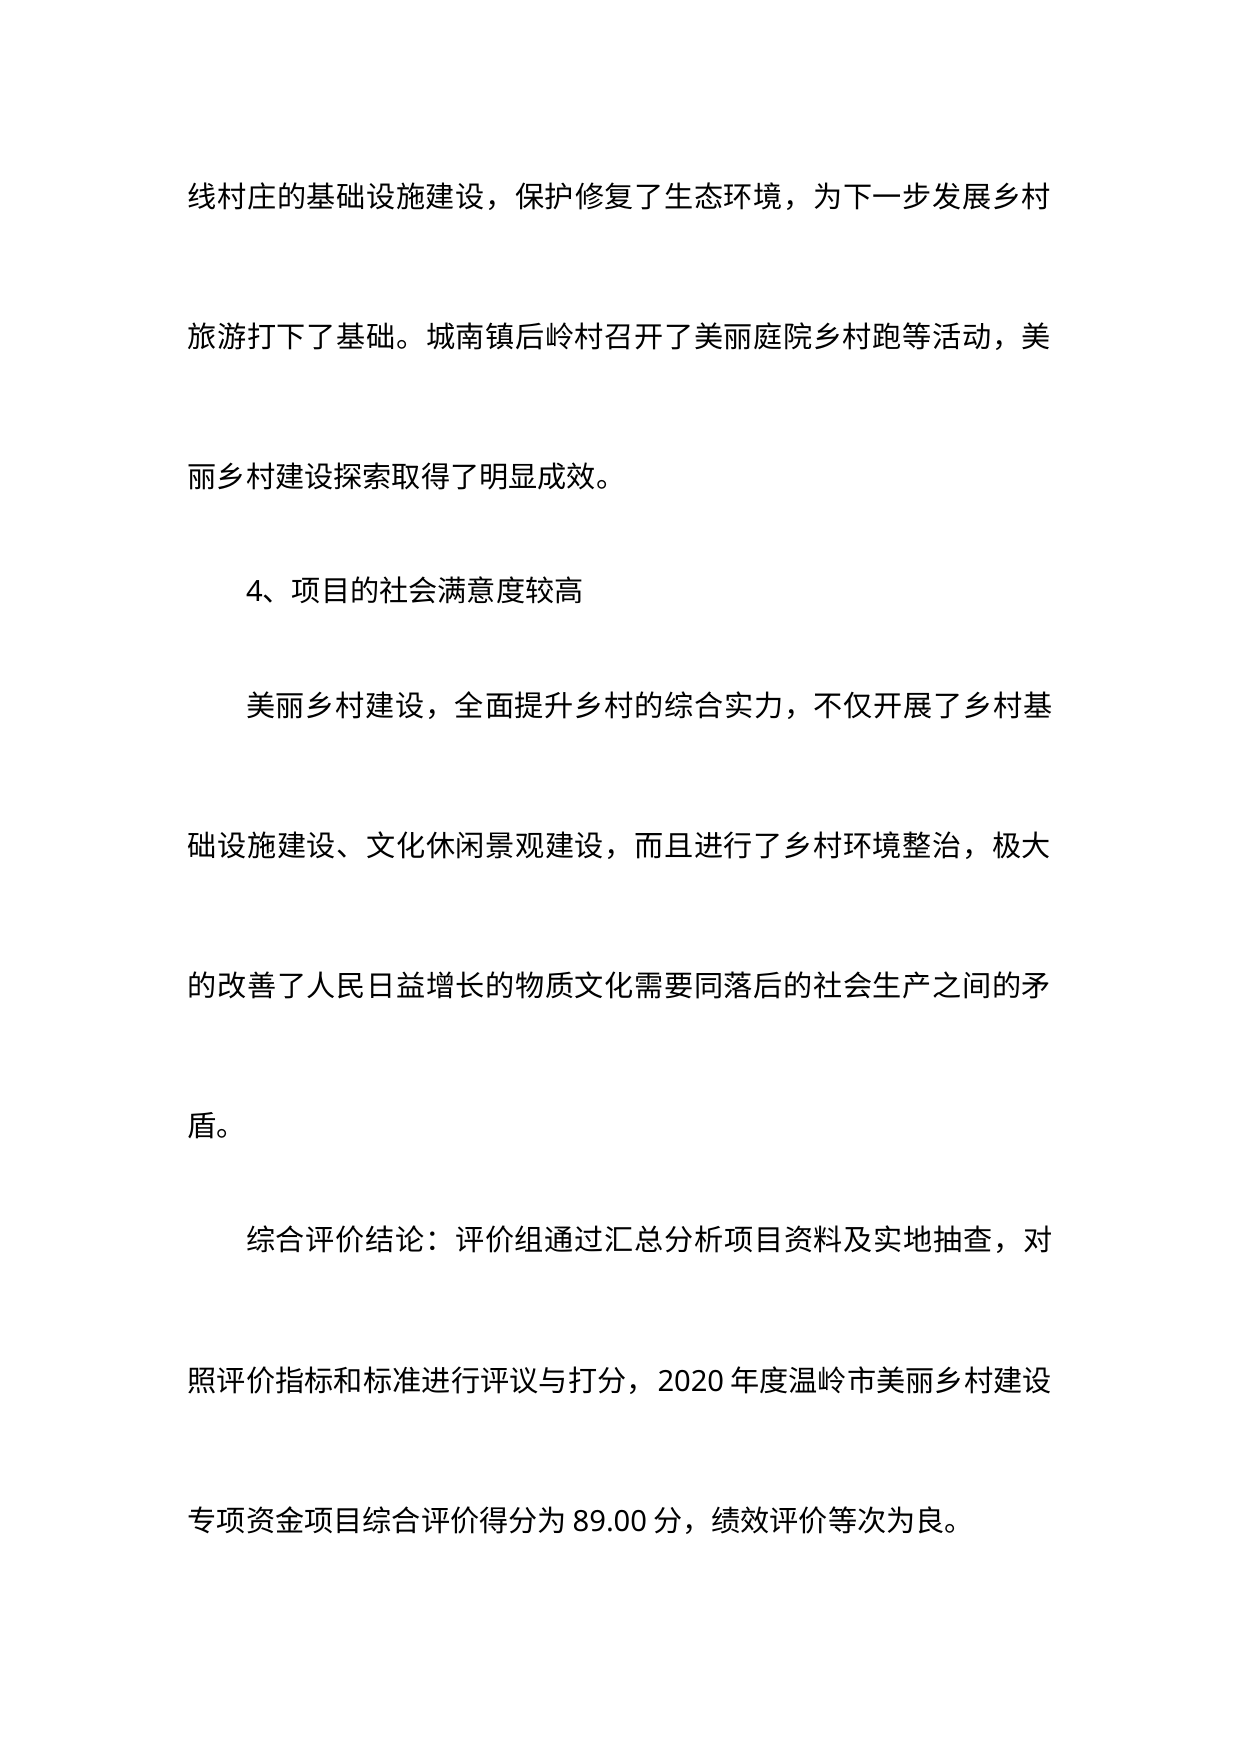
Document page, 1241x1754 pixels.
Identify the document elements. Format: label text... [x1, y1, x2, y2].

text 4、项目的社会满意度较高 [187, 557, 1053, 622]
text 综合评价结论：评价组通过汇总分析项目资料及实地抽查，对照评价指标和标准进行评议与打分，2020年度温岭市美丽乡村建设专项资金项目综合评价得分为89.00分，绩效评价等次为良。 [187, 1206, 1053, 1551]
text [187, 162, 1053, 508]
text 美丽乡村建设，全面提升乡村的综合实力，不仅开展了乡村基础设施建设、文化休闲景观建设，而且进行了乡村环境整治，极大的改善了人民日益增长的物质文化需要同落后的社会生产之间的矛盾。 [187, 671, 1053, 1157]
